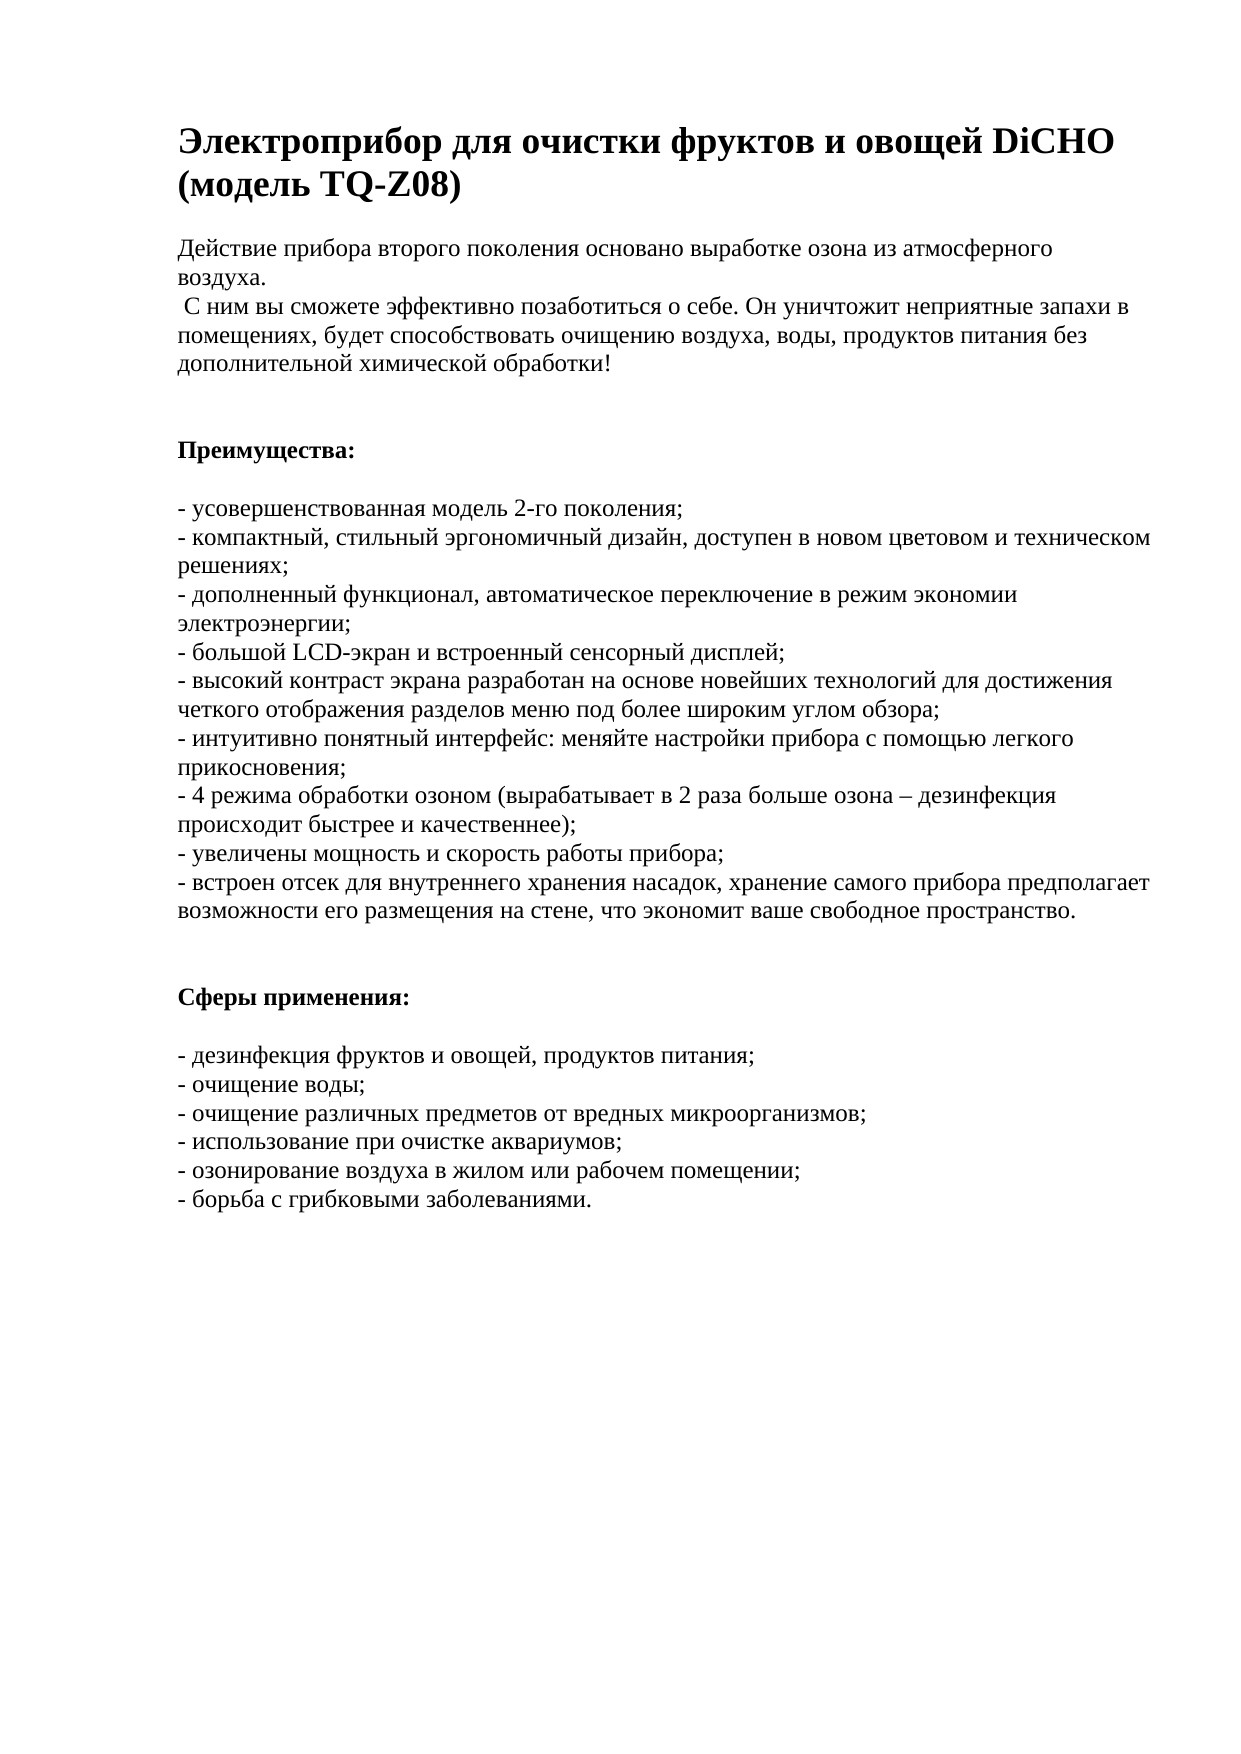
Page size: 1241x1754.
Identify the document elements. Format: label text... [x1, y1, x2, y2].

text Сферы применения: [177, 982, 1152, 1011]
text - дезинфекция фруктов и овощей, продуктов питания; - очищение воды; - очищение различных предметов от вредных микроорганизмов; - использование при очистке аквариумов; - озонирование воздуха в жилом или рабочем помещении; - борьба с грибковыми заболеваниями. [177, 1040, 1152, 1213]
text Электроприбор для очистки фруктов и овощей DiCHO (модель TQ-Z08) [177, 118, 1152, 204]
text Действие прибора второго поколения основано выработке озона из атмосферного воздуха. С ним вы сможете эффективно позаботиться о себе. Он уничтожит неприятные запахи в помещениях, будет способствовать очищению воздуха, воды, продуктов питания без дополнительной химической обработки! [177, 233, 1152, 406]
text Преимущества: [177, 435, 1152, 464]
text - усовершенствованная модель 2-го поколения; - компактный, стильный эргономичный дизайн, доступен в новом цветовом и техническом решениях; - дополненный функционал, автоматическое переключение в режим экономии электроэнергии; - большой LCD-экран и встроенный сенсорный дисплей; - высокий контраст экрана разработан на основе новейших технологий для достижения четкого отображения разделов меню под более широким углом обзора; - интуитивно понятный интерфейс: меняйте настройки прибора с помощью легкого прикосновения; - 4 режима обработки озоном (вырабатывает в 2 раза больше озона – дезинфекция происходит быстрее и качественнее); - увеличены мощность и скорость работы прибора; - встроен отсек для внутреннего хранения насадок, хранение самого прибора предполагает возможности его размещения на стене, что экономит ваше свободное пространство. [177, 493, 1152, 953]
